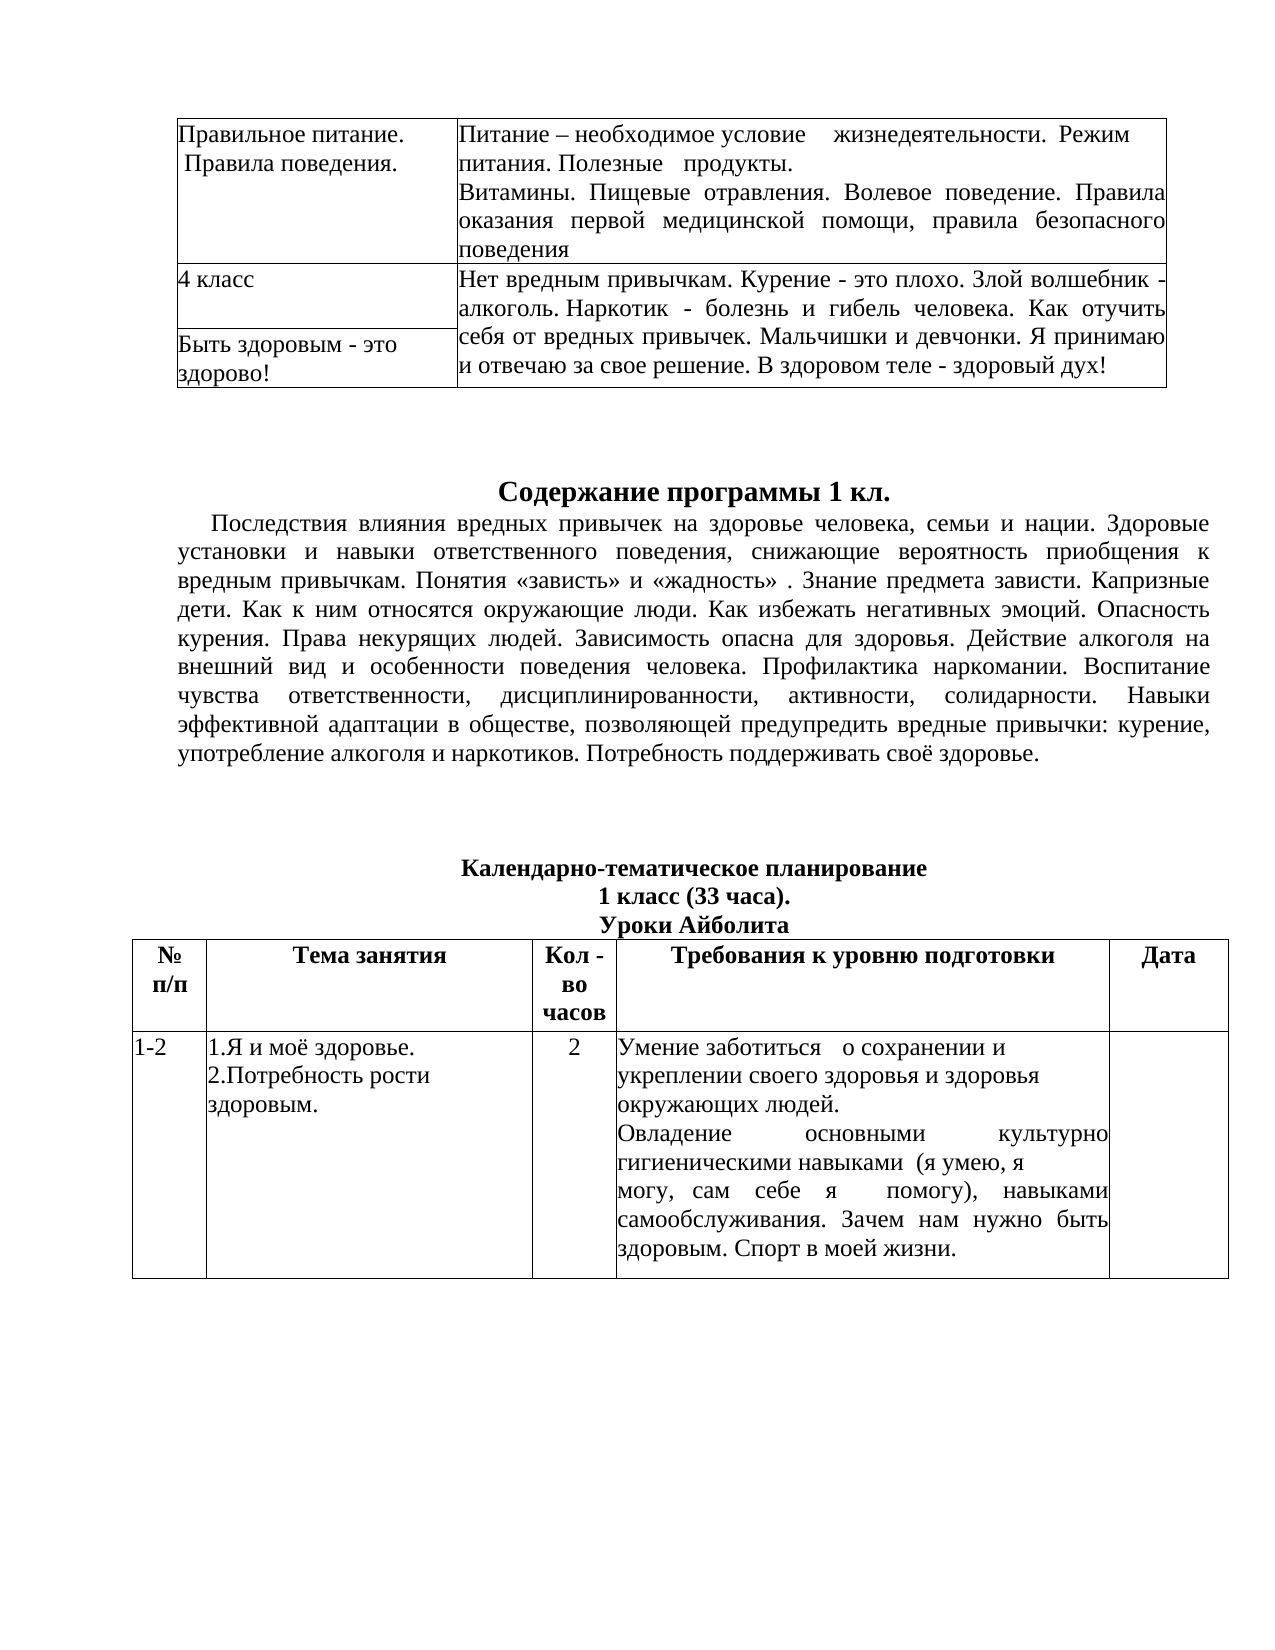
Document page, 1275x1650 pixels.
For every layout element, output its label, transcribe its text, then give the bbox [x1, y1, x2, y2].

text Последствия влияния вредных привычек на здоровье человека, семьи и нации. Здоровые установки и навыки ответственного поведения, снижающие вероятность приобщения к вредным привычкам. Понятия «зависть» и «жадность» . Знание предмета зависти. Капризные дети. Как к ним относятся окружающие люди. Как избежать негативных эмоций. Опасность курения. Права некурящих людей. Зависимость опасна для здоровья. Действие алкоголя на внешний вид и особенности поведения человека. Профилактика наркомании. Воспитание чувства ответственности, дисциплинированности, активности, солидарности. Навыки эффективной адаптации в обществе, позволяющей предупредить вредные привычки: курение, употребление алкоголя и наркотиков. Потребность поддерживать своё здоровье. [177, 508, 1211, 766]
table_cell Умение заботиться о сохранении и укреплении своего здоровья и здоровья окружающих людей. Овладение основными культурно гигиеническими навыками (я умею, я могу, сам себе я помогу), навыками самообслуживания. Зачем нам нужно быть здоровым. Спорт в моей жизни. [617, 1032, 1109, 1277]
text Уроки Айболита [177, 910, 1211, 939]
table_header Тема занятия [207, 940, 532, 1031]
table_cell [1110, 1032, 1228, 1277]
table_cell Быть здоровым - это здорово! [178, 329, 457, 387]
table_cell Нет вредным привычкам. Курение - это плохо. Злой волшебник - алкоголь. Наркотик - болезнь и гибель человека. Как отучить себя от вредных привычек. Мальчишки и девчонки. Я принимаю и отвечаю за свое решение. В здоровом теле - здоровый дух! [458, 264, 1166, 387]
table_header Кол -во часов [533, 940, 616, 1031]
table_cell 1-2 [133, 1032, 206, 1277]
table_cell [458, 119, 1166, 263]
text Календарно-тематическое планирование [177, 853, 1211, 881]
table_header Требования к уровню подготовки [617, 940, 1109, 1031]
table_header Дата [1110, 940, 1228, 1031]
table_cell 2 [533, 1032, 616, 1277]
table_header № п/п [133, 940, 206, 1031]
text Содержание программы 1 кл. [177, 474, 1211, 508]
text 1 класс (33 часа). [177, 881, 1211, 910]
table_cell 1.Я и моё здоровье. 2.Потребность рости здоровым. [207, 1032, 532, 1277]
table_cell Правильное питание. Правила поведения. [178, 119, 457, 263]
table_cell 4 класс [178, 264, 457, 328]
